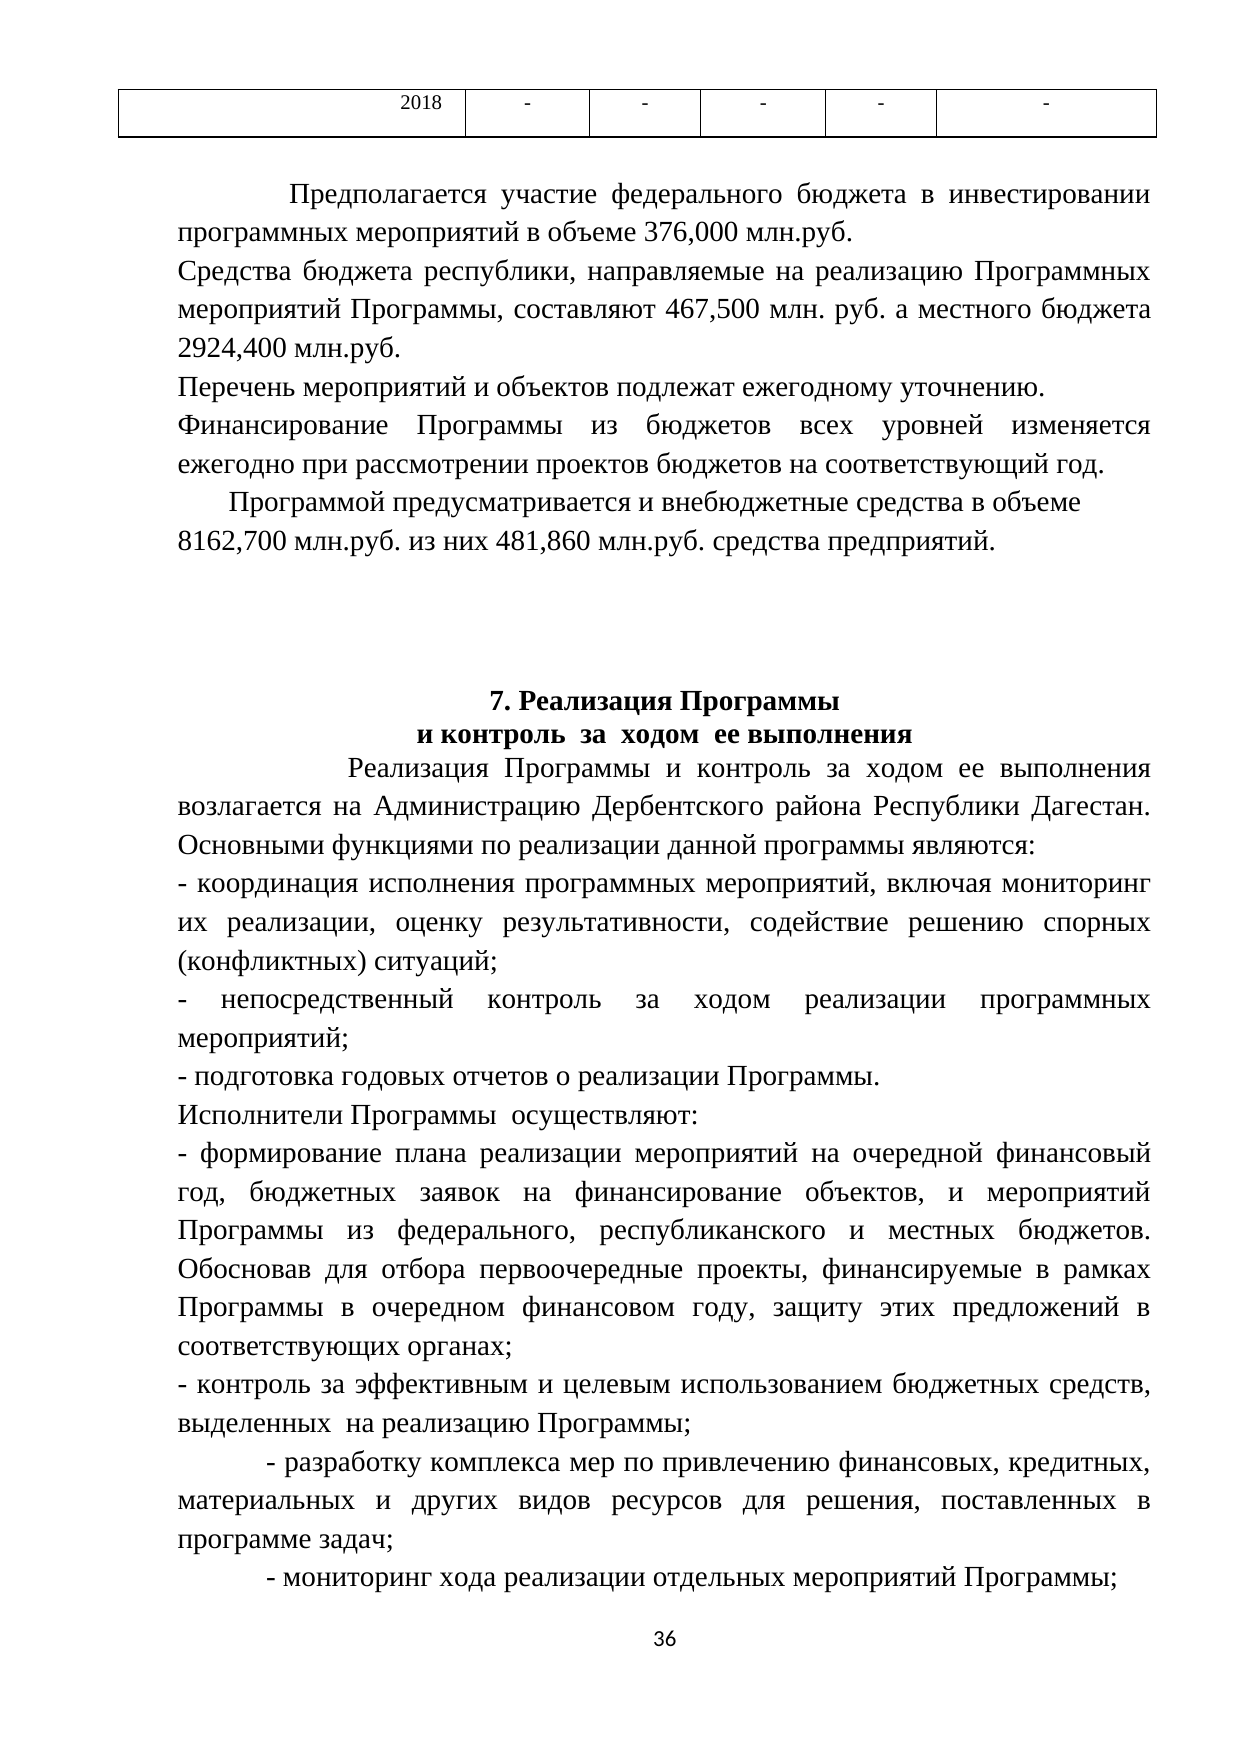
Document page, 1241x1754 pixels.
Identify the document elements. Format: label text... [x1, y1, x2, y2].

text 7. Реализация Программы [177, 683, 1152, 716]
table_cell - [466, 90, 589, 136]
text Средства бюджета республики, направляемые на реализацию Программных мероприятий Программы, составляют 467,500 млн. руб. а местного бюджета 2924,400 млн.руб. [177, 253, 1152, 364]
text Программой предусматривается и внебюджетные средства в объеме 8162,700 млн.руб. из них 481,860 млн.руб. средства предприятий. [177, 484, 1152, 556]
text - подготовка годовых отчетов о реализации Программы. [177, 1058, 1152, 1092]
text Перечень мероприятий и объектов подлежат ежегодному уточнению. [177, 369, 1152, 402]
text - формирование плана реализации мероприятий на очередной финансовый год, бюджетных заявок на финансирование объектов, и мероприятий Программы из федерального, республиканского и местных бюджетов. Обосновав для отбора первоочередные проекты, финансируемые в рамках Программы в очередном финансовом году, защиту этих предложений в соответствующих органах; [177, 1135, 1152, 1362]
text Предполагается участие федерального бюджета в инвестировании программных мероприятий в объеме 376,000 млн.руб. [177, 176, 1152, 248]
table_cell - [590, 90, 700, 136]
text - координация исполнения программных мероприятий, включая мониторинг их реализации, оценку результативности, содействие решению спорных (конфликтных) ситуаций; [177, 866, 1152, 976]
text - контроль за эффективным и целевым использованием бюджетных средств, выделенных на реализацию Программы; [177, 1367, 1152, 1439]
text - разработку комплекса мер по привлечению финансовых, кредитных, материальных и других видов ресурсов для решения, поставленных в программе задач; [177, 1444, 1152, 1554]
text и контроль за ходом ее выполнения [177, 716, 1152, 750]
text Реализация Программы и контроль за ходом ее выполнения возлагается на Администрацию Дербентского района Республики Дагестан. Основными функциями по реализации данной программы являются: [177, 750, 1152, 861]
table_cell - [937, 90, 1156, 136]
text Финансирование Программы из бюджетов всех уровней изменяется ежегодно при рассмотрении проектов бюджетов на соответствующий год. [177, 407, 1152, 479]
text Исполнители Программы осуществляют: [177, 1097, 1152, 1130]
table_cell 2018 [119, 90, 465, 136]
table_cell - [826, 90, 936, 136]
text - непосредственный контроль за ходом реализации программных мероприятий; [177, 981, 1152, 1053]
table_cell - [701, 90, 825, 136]
text - мониторинг хода реализации отдельных мероприятий Программы; [177, 1559, 1152, 1593]
